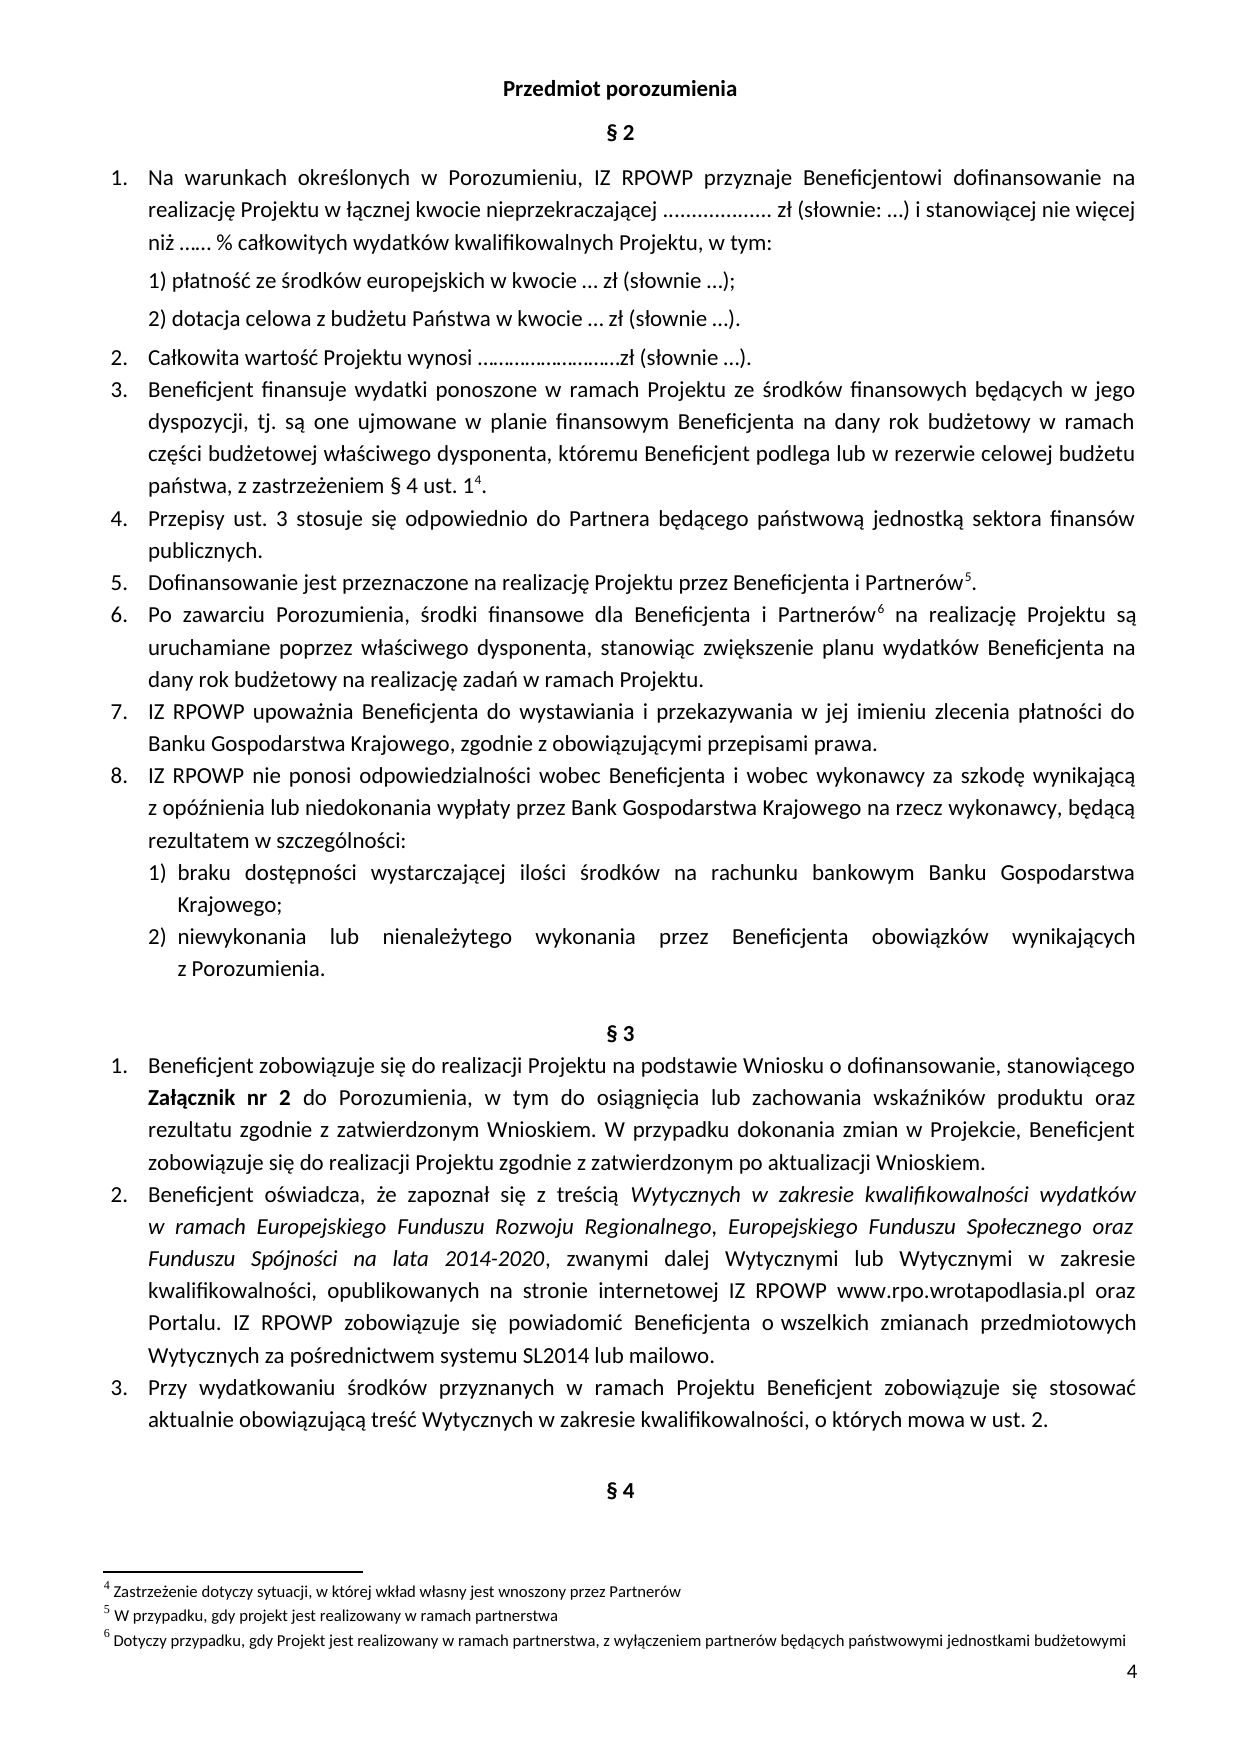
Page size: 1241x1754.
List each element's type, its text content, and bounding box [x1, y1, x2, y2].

list Całkowita wartość Projektu wynosi ………………………zł (słownie …). [110, 343, 1137, 371]
list Przepisy ust. 3 stosuje się odpowiednio do Partnera będącego państwową jednostką sektora finansów publicznych. [110, 504, 1137, 564]
list Przy wydatkowaniu środków przyznanych w ramach Projektu Beneficjent zobowiązuje się stosować aktualnie obowiązującą treść Wytycznych w zakresie kwalifikowalności, o których mowa w ust. 2. [110, 1373, 1137, 1433]
text Przedmiot porozumienia [103, 74, 1137, 102]
text § 3 [103, 1019, 1137, 1047]
list IZ RPOWP nie ponosi odpowiedzialności wobec Beneficjenta i wobec wykonawcy za szkodę wynikającą z opóźnienia lub niedokonania wypłaty przez Bank Gospodarstwa Krajowego na rzecz wykonawcy, będącą rezultatem w szczególności: [110, 761, 1137, 854]
list Dofinansowanie jest przeznaczone na realizację Projektu przez Beneficjenta i Partnerów. [110, 568, 1137, 596]
list braku dostępności wystarczającej ilości środków na rachunku bankowym Banku Gospodarstwa Krajowego; [148, 858, 1137, 918]
text 1) płatność ze środków europejskich w kwocie … zł (słownie …); [148, 266, 1137, 294]
list niewykonania lub nienależytego wykonania przez Beneficjenta obowiązków wynikających z Porozumienia. [148, 922, 1137, 982]
text 2) dotacja celowa z budżetu Państwa w kwocie … zł (słownie …). [148, 304, 1137, 332]
list Na warunkach określonych w Porozumieniu, IZ RPOWP przyznaje Beneficjentowi dofinansowanie na realizację Projektu w łącznej kwocie nieprzekraczającej ................... zł (słownie: …) i stanowiącej nie więcej niż …… % całkowitych wydatków kwalifikowalnych Projektu, w tym: [110, 163, 1137, 256]
list Beneficjent oświadcza, że zapoznał się z treścią Wytycznych w zakresie kwalifikowalności wydatków w ramach Europejskiego Funduszu Rozwoju Regionalnego, Europejskiego Funduszu Społecznego oraz Funduszu Spójności na lata 2014-2020, zwanymi dalej Wytycznymi lub Wytycznymi w zakresie kwalifikowalności, opublikowanych na stronie internetowej IZ RPOWP www.rpo.wrotapodlasia.pl oraz Portalu. IZ RPOWP zobowiązuje się powiadomić Beneficjenta o wszelkich zmianach przedmiotowych Wytycznych za pośrednictwem systemu SL2014 lub mailowo. [110, 1180, 1137, 1369]
list IZ RPOWP upoważnia Beneficjenta do wystawiania i przekazywania w jej imieniu zlecenia płatności do Banku Gospodarstwa Krajowego, zgodnie z obowiązującymi przepisami prawa. [110, 697, 1137, 757]
list Beneficjent zobowiązuje się do realizacji Projektu na podstawie Wniosku o dofinansowanie, stanowiącego Załącznik nr 2 do Porozumienia, w tym do osiągnięcia lub zachowania wskaźników produktu oraz rezultatu zgodnie z zatwierdzonym Wnioskiem. W przypadku dokonania zmian w Projekcie, Beneficjent zobowiązuje się do realizacji Projektu zgodnie z zatwierdzonym po aktualizacji Wnioskiem. [110, 1051, 1137, 1176]
text § 2 [103, 118, 1137, 147]
list Beneficjent finansuje wydatki ponoszone w ramach Projektu ze środków finansowych będących w jego dyspozycji, tj. są one ujmowane w planie finansowym Beneficjenta na dany rok budżetowy w ramach części budżetowej właściwego dysponenta, któremu Beneficjent podlega lub w rezerwie celowej budżetu państwa, z zastrzeżeniem § 4 ust. 1. [110, 375, 1137, 500]
list Po zawarciu Porozumienia, środki finansowe dla Beneficjenta i Partnerów na realizację Projektu są uruchamiane poprzez właściwego dysponenta, stanowiąc zwiększenie planu wydatków Beneficjenta na dany rok budżetowy na realizację zadań w ramach Projektu. [110, 600, 1137, 693]
text § 4 [103, 1476, 1137, 1504]
